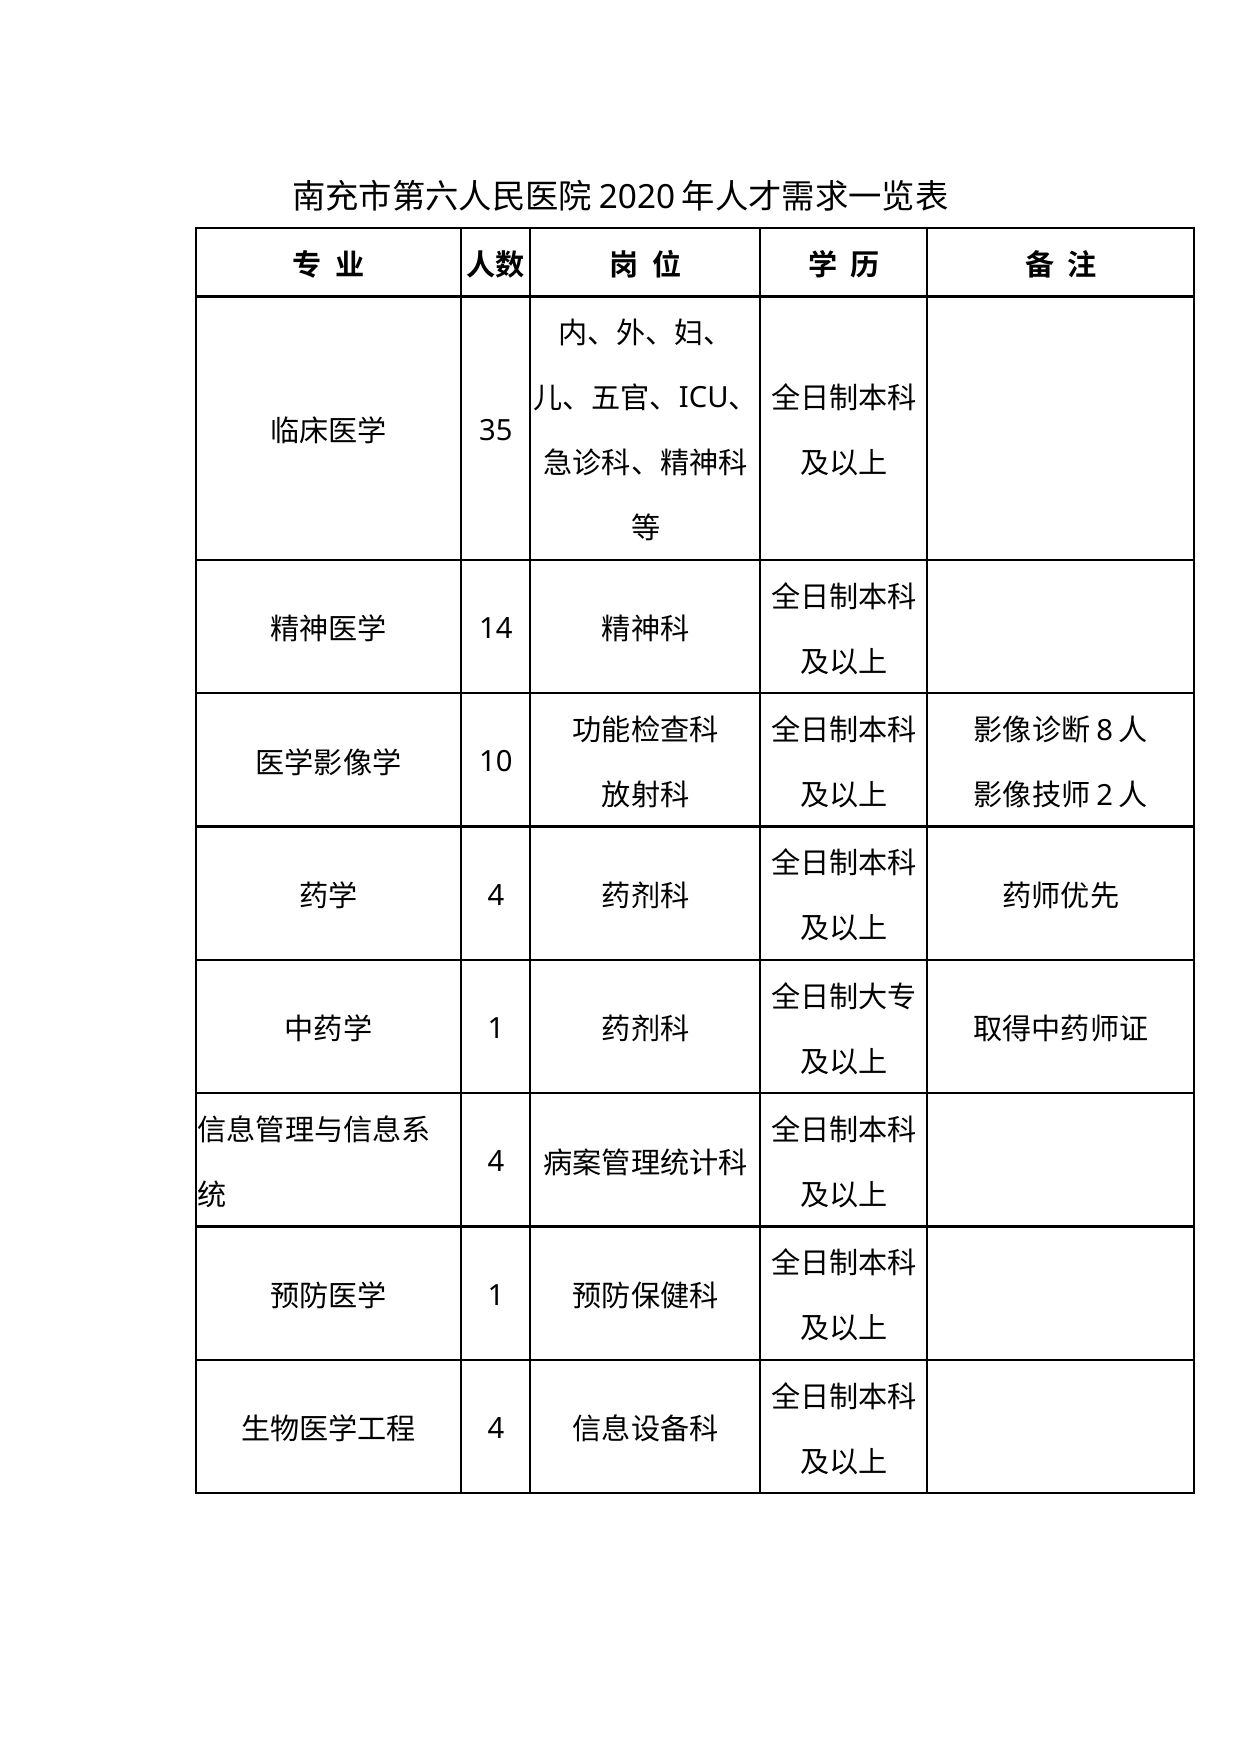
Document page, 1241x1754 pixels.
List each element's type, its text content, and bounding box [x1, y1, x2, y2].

table_cell 全日制大专及以上 [761, 961, 926, 1092]
table_cell 预防保健科 [531, 1228, 759, 1359]
table_cell 生物医学工程 [197, 1361, 460, 1492]
table_cell 内、外、妇、儿、五官、ICU、急诊科、精神科等 [531, 298, 759, 559]
table_header 学 历 [761, 229, 926, 295]
table_cell 4 [462, 1094, 529, 1225]
table_cell 精神科 [531, 561, 759, 692]
table_header 岗 位 [531, 229, 759, 295]
table_cell 影像诊断8人 影像技师2人 [928, 694, 1193, 825]
table_cell 全日制本科及以上 [761, 828, 926, 959]
table_cell 全日制本科及以上 [761, 298, 926, 559]
table_cell 4 [462, 1361, 529, 1492]
table_cell 医学影像学 [197, 694, 460, 825]
table_cell 1 [462, 1228, 529, 1359]
table_cell 功能检查科 放射科 [531, 694, 759, 825]
table_cell 临床医学 [197, 298, 460, 559]
table_cell [928, 1228, 1193, 1359]
table_cell 35 [462, 298, 529, 559]
table_header 备 注 [928, 229, 1193, 295]
table_cell 全日制本科及以上 [761, 694, 926, 825]
table_cell 预防医学 [197, 1228, 460, 1359]
table_cell 1 [462, 961, 529, 1092]
table_header 专 业 [197, 229, 460, 295]
table_cell 全日制本科及以上 [761, 561, 926, 692]
table_cell [928, 298, 1193, 559]
table_cell 药剂科 [531, 961, 759, 1092]
table_cell 精神医学 [197, 561, 460, 692]
table_cell 4 [462, 828, 529, 959]
table_cell 全日制本科及以上 [761, 1228, 926, 1359]
table_cell [928, 1361, 1193, 1492]
table_cell 病案管理统计科 [531, 1094, 759, 1225]
table_header 人数 [462, 229, 529, 295]
table_cell 10 [462, 694, 529, 825]
table_cell 全日制本科及以上 [761, 1094, 926, 1225]
table_cell 信息设备科 [531, 1361, 759, 1492]
table_cell [928, 1094, 1193, 1225]
table_cell 中药学 [197, 961, 460, 1092]
text 南充市第六人民医院2020年人才需求一览表 [187, 162, 1053, 227]
table_cell 药师优先 [928, 828, 1193, 959]
table_cell [928, 561, 1193, 692]
table_cell 药学 [197, 828, 460, 959]
table_cell 取得中药师证 [928, 961, 1193, 1092]
table_cell 全日制本科及以上 [761, 1361, 926, 1492]
table_cell 14 [462, 561, 529, 692]
table_cell 药剂科 [531, 828, 759, 959]
table_cell 信息管理与信息系统 [197, 1094, 460, 1225]
